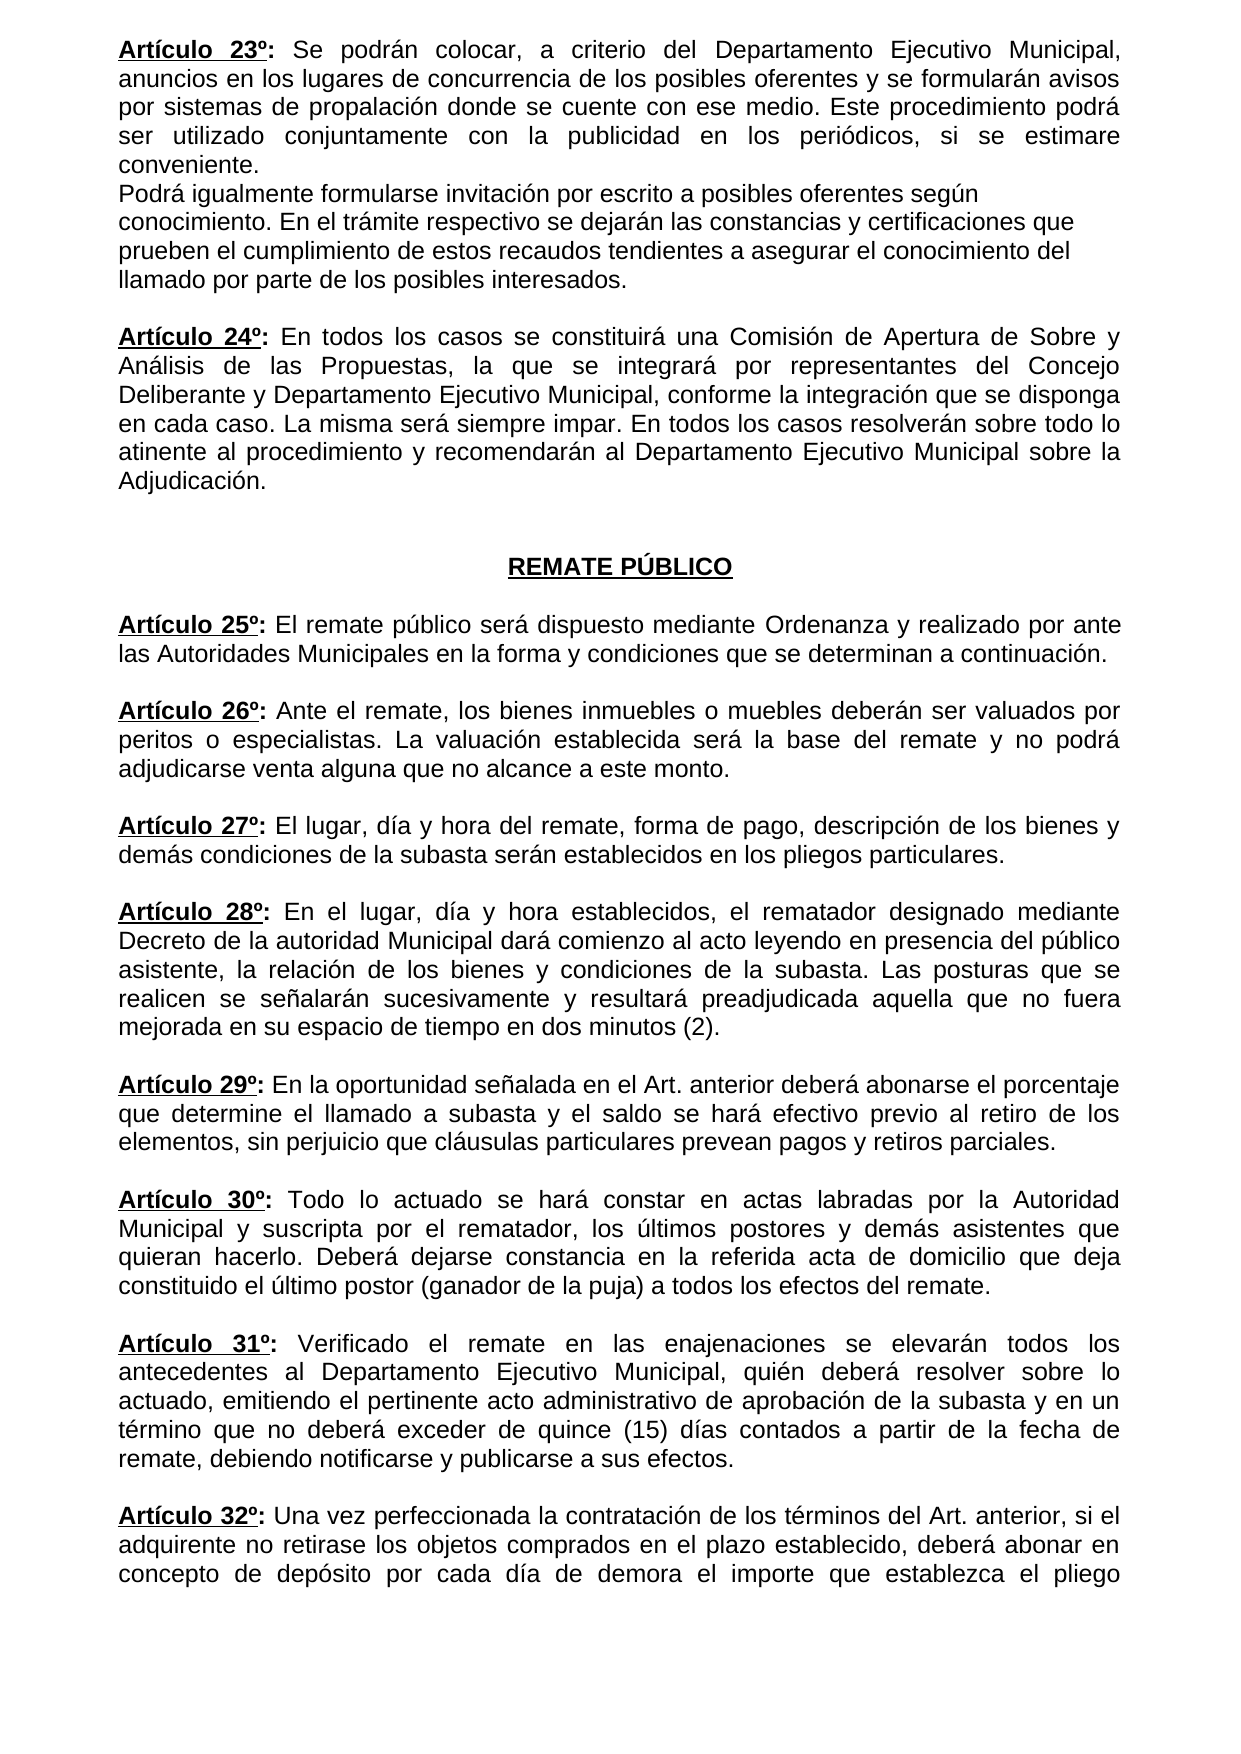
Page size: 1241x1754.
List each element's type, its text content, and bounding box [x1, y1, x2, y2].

text Artículo 23º: Se podrán colocar, a criterio del Departamento Ejecutivo Municipal, anuncios en los lugares de concurrencia de los posibles oferentes y se formularán avisos por sistemas de propalación donde se cuente con ese medio. Este procedimiento podrá ser utilizado conjuntamente con la publicidad en los periódicos, si se estimare conveniente. [118, 35, 1122, 179]
text Artículo 29º: En la oportunidad señalada en el Art. anterior deberá abonarse el porcentaje que determine el llamado a subasta y el saldo se hará efectivo previo al retiro de los elementos, sin perjuicio que cláusulas particulares prevean pagos y retiros parciales. [118, 1070, 1122, 1156]
text Artículo 24º: En todos los casos se constituirá una Comisión de Apertura de Sobre y Análisis de las Propuestas, la que se integrará por representantes del Concejo Deliberante y Departamento Ejecutivo Municipal, conforme la integración que se disponga en cada caso. La misma será siempre impar. En todos los casos resolverán sobre todo lo atinente al procedimiento y recomendarán al Departamento Ejecutivo Municipal sobre la Adjudicación. [118, 322, 1122, 495]
text Artículo 28º: En el lugar, día y hora establecidos, el rematador designado mediante Decreto de la autoridad Municipal dará comienzo al acto leyendo en presencia del público asistente, la relación de los bienes y condiciones de la subasta. Las posturas que se realicen se señalarán sucesivamente y resultará preadjudicada aquella que no fuera mejorada en su espacio de tiempo en dos minutos (2). [118, 897, 1122, 1041]
text Artículo 27º: El lugar, día y hora del remate, forma de pago, descripción de los bienes y demás condiciones de la subasta serán establecidos en los pliegos particulares. [118, 811, 1122, 869]
text Artículo 25º: El remate público será dispuesto mediante Ordenanza y realizado por ante las Autoridades Municipales en la forma y condiciones que se determinan a continuación. [118, 610, 1122, 667]
text REMATE PÚBLICO [118, 552, 1122, 581]
text Podrá igualmente formularse invitación por escrito a posibles oferentes según conocimiento. En el trámite respectivo se dejarán las constancias y certificaciones que prueben el cumplimiento de estos recaudos tendientes a asegurar el conocimiento del llamado por parte de los posibles interesados. [118, 179, 1122, 294]
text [118, 1501, 1122, 1587]
text Artículo 31º: Verificado el remate en las enajenaciones se elevarán todos los antecedentes al Departamento Ejecutivo Municipal, quién deberá resolver sobre lo actuado, emitiendo el pertinente acto administrativo de aprobación de la subasta y en un término que no deberá exceder de quince (15) días contados a partir de la fecha de remate, debiendo notificarse y publicarse a sus efectos. [118, 1329, 1122, 1472]
text Artículo 26º: Ante el remate, los bienes inmuebles o muebles deberán ser valuados por peritos o especialistas. La valuación establecida será la base del remate y no podrá adjudicarse venta alguna que no alcance a este monto. [118, 696, 1122, 782]
text Artículo 30º: Todo lo actuado se hará constar en actas labradas por la Autoridad Municipal y suscripta por el rematador, los últimos postores y demás asistentes que quieran hacerlo. Deberá dejarse constancia en la referida acta de domicilio que deja constituido el último postor (ganador de la puja) a todos los efectos del remate. [118, 1185, 1122, 1300]
